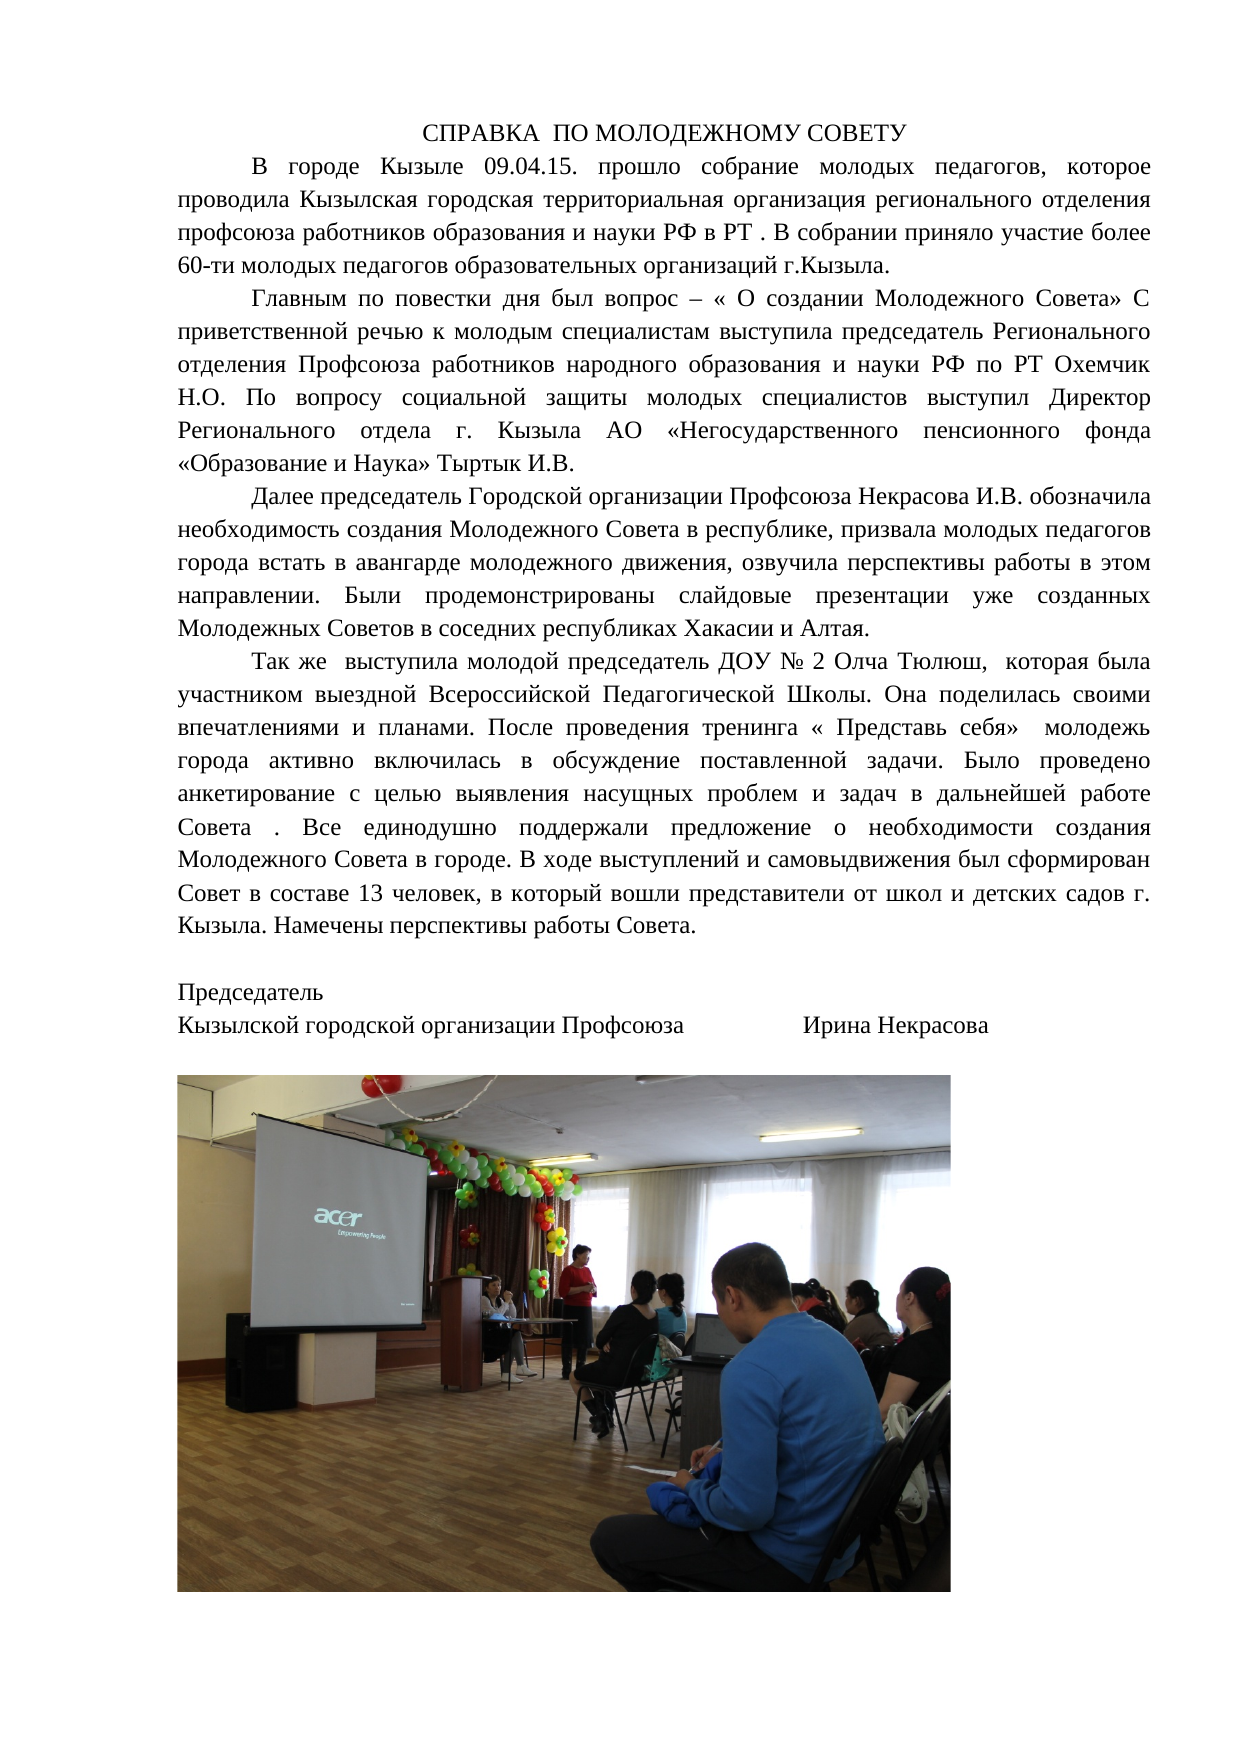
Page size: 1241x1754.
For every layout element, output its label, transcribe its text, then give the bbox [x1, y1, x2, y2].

text Председатель [177, 977, 1152, 1005]
text Так же выступила молодой председатель ДОУ № 2 Олча Тюлюш, которая была участником выездной Всероссийской Педагогической Школы. Она поделилась своими впечатлениями и планами. После проведения тренинга « Представь себя» молодежь города активно включилась в обсуждение поставленной задачи. Было проведено анкетирование с целью выявления насущных проблем и задач в дальнейшей работе Совета . Все единодушно поддержали предложение о необходимости создания Молодежного Совета в городе. В ходе выступлений и самовыдвижения был сформирован Совет в составе 13 человек, в который вошли представители от школ и детских садов г. Кызыла. Намечены перспективы работы Совета. [177, 646, 1152, 939]
text Далее председатель Городской организации Профсоюза Некрасова И.В. обозначила необходимость создания Молодежного Совета в республике, призвала молодых педагогов города встать в авангарде молодежного движения, озвучила перспективы работы в этом направлении. Были продемонстрированы слайдовые презентации уже созданных Молодежных Советов в соседних республиках Хакасии и Алтая. [177, 481, 1152, 642]
text СПРАВКА ПО МОЛОДЕЖНОМУ СОВЕТУ [177, 118, 1152, 147]
text Кызылской городской организации Профсоюза Ирина Некрасова [177, 1010, 1152, 1038]
text В городе Кызыле 09.04.15. прошло собрание молодых педагогов, которое проводила Кызылская городская территориальная организация регионального отделения профсоюза работников образования и науки РФ в РТ . В собрании приняло участие более 60-ти молодых педагогов образовательных организаций г.Кызыла. [177, 151, 1152, 279]
picture [177, 1075, 951, 1592]
text Главным по повестки дня был вопрос – « О создании Молодежного Совета» С приветственной речью к молодым специалистам выступила председатель Регионального отделения Профсоюза работников народного образования и науки РФ по РТ Охемчик Н.О. По вопросу социальной защиты молодых специалистов выступил Директор Регионального отдела г. Кызыла АО «Негосударственного пенсионного фонда «Образование и Наука» Тыртык И.В. [177, 283, 1152, 477]
